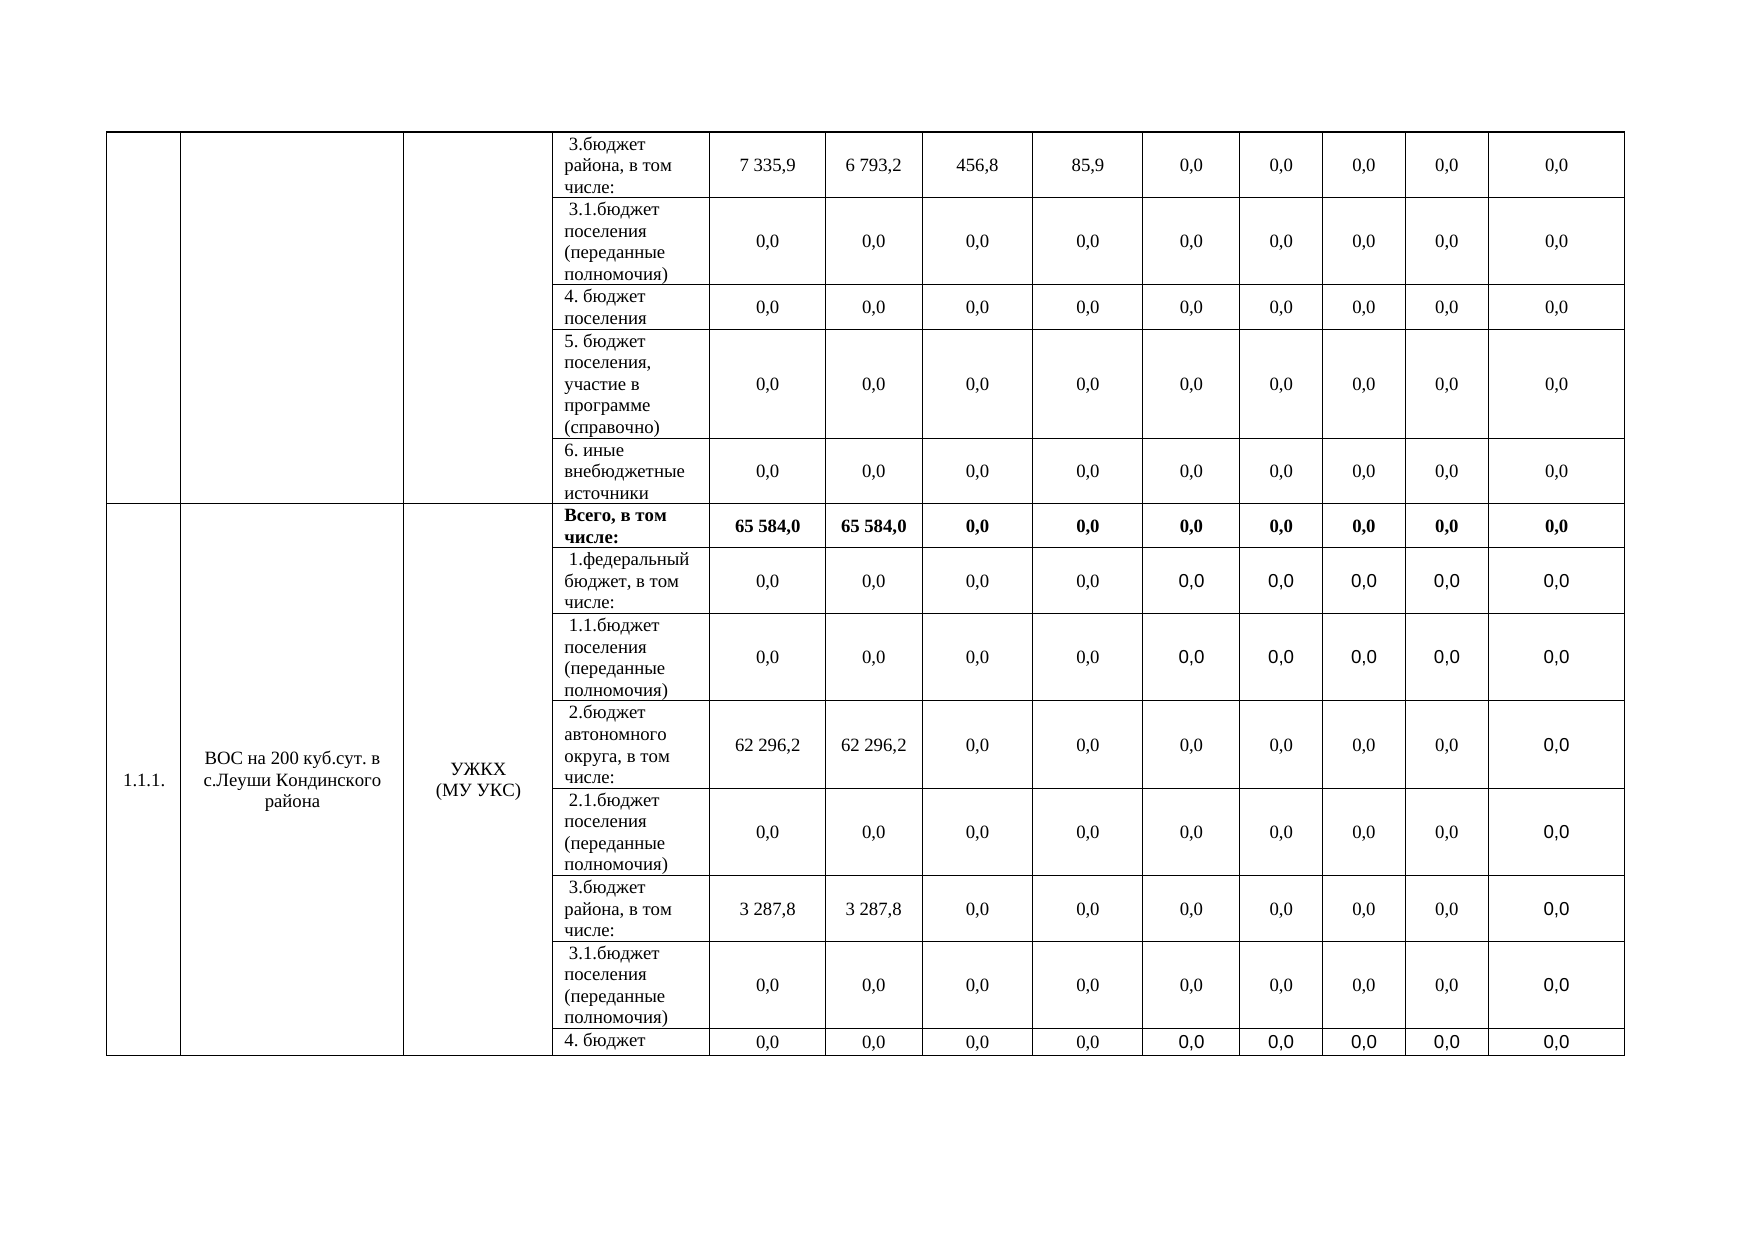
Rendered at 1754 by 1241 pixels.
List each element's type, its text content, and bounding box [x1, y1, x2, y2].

table_cell 0,0 [1240, 504, 1322, 547]
table_cell 0,0 [1489, 1029, 1624, 1054]
table_cell 65 584,0 [826, 504, 922, 547]
table_cell 0,0 [1143, 330, 1239, 437]
table_cell 0,0 [1323, 789, 1405, 875]
table_cell 6 793,2 [826, 133, 922, 197]
table_cell 4. бюджет поселения [553, 285, 709, 328]
table_cell 0,0 [923, 285, 1032, 328]
table_cell 85,9 [1033, 133, 1142, 197]
table_cell 0,0 [1143, 701, 1239, 788]
table_cell 0,0 [1323, 133, 1405, 197]
table_cell 0,0 [1406, 701, 1488, 788]
table_cell 0,0 [710, 439, 825, 503]
table_cell 0,0 [1489, 285, 1624, 328]
table_cell 0,0 [1489, 198, 1624, 284]
table_cell 2.1.бюджет поселения (переданные полномочия) [553, 789, 709, 875]
table_cell 0,0 [1033, 789, 1142, 875]
table_cell 2.бюджет автономного округа, в том числе: [553, 701, 709, 788]
table_cell 0,0 [1323, 504, 1405, 547]
table_cell 0,0 [1240, 285, 1322, 328]
table_cell 0,0 [923, 198, 1032, 284]
table_cell 0,0 [710, 548, 825, 613]
table_cell 0,0 [1323, 439, 1405, 503]
table_cell 0,0 [1033, 701, 1142, 788]
table_cell 0,0 [1143, 504, 1239, 547]
table_cell 0,0 [1489, 876, 1624, 941]
table_cell 0,0 [1406, 876, 1488, 941]
table_cell 3 287,8 [826, 876, 922, 941]
table_cell 0,0 [1489, 614, 1624, 700]
table_cell 0,0 [1033, 330, 1142, 437]
table_cell 0,0 [923, 876, 1032, 941]
table_cell 0,0 [1406, 330, 1488, 437]
table_cell 0,0 [1033, 1029, 1142, 1054]
table_cell 0,0 [1489, 548, 1624, 613]
table_cell 0,0 [826, 942, 922, 1028]
table_cell 0,0 [1406, 133, 1488, 197]
table_cell 0,0 [1406, 198, 1488, 284]
table_cell 0,0 [1033, 285, 1142, 328]
table_cell 0,0 [826, 439, 922, 503]
table_cell 0,0 [1143, 789, 1239, 875]
table_cell 0,0 [1406, 548, 1488, 613]
table_cell 0,0 [1240, 439, 1322, 503]
table_cell 65 584,0 [710, 504, 825, 547]
table_cell 0,0 [1406, 504, 1488, 547]
table_cell 0,0 [1033, 504, 1142, 547]
table_cell 0,0 [1240, 1029, 1322, 1054]
table_cell 0,0 [1033, 614, 1142, 700]
table_cell 62 296,2 [710, 701, 825, 788]
table_cell 0,0 [1323, 285, 1405, 328]
table_cell 0,0 [1489, 701, 1624, 788]
table_cell 0,0 [1143, 439, 1239, 503]
table_cell УЖКХ (МУ УКС) [404, 504, 552, 1054]
table_cell 0,0 [1240, 330, 1322, 437]
table_cell 0,0 [1489, 330, 1624, 437]
table_cell ВОС на 200 куб.сут. в с.Леуши Кондинского района [181, 504, 403, 1054]
table_cell 0,0 [923, 504, 1032, 547]
table_cell 0,0 [1143, 133, 1239, 197]
table_cell 3.бюджет района, в том числе: [553, 876, 709, 941]
table_cell 0,0 [1240, 942, 1322, 1028]
table_cell 3.1.бюджет поселения (переданные полномочия) [553, 198, 709, 284]
table_cell 0,0 [1033, 942, 1142, 1028]
table_cell 3.бюджет района, в том числе: [553, 133, 709, 197]
table_cell 0,0 [1323, 330, 1405, 437]
table_cell 0,0 [1323, 942, 1405, 1028]
table_cell 1.1.бюджет поселения (переданные полномочия) [553, 614, 709, 700]
table_cell 0,0 [923, 789, 1032, 875]
table_cell 0,0 [923, 439, 1032, 503]
table_cell 6. иные внебюджетные источники [553, 439, 709, 503]
table_cell 0,0 [923, 701, 1032, 788]
table_cell 0,0 [710, 789, 825, 875]
table_cell 0,0 [1240, 789, 1322, 875]
table_cell 0,0 [1143, 876, 1239, 941]
table_cell 0,0 [710, 614, 825, 700]
table_cell 62 296,2 [826, 701, 922, 788]
table_cell 0,0 [1240, 133, 1322, 197]
table_cell 0,0 [1489, 942, 1624, 1028]
table_cell 0,0 [1406, 942, 1488, 1028]
table_cell 0,0 [923, 330, 1032, 437]
table_cell 0,0 [1143, 942, 1239, 1028]
table_cell 0,0 [1323, 614, 1405, 700]
table_cell 3 287,8 [710, 876, 825, 941]
table_cell 0,0 [826, 198, 922, 284]
table_cell 0,0 [1143, 285, 1239, 328]
table_cell 0,0 [1033, 876, 1142, 941]
table_cell 0,0 [1406, 789, 1488, 875]
table_cell 0,0 [826, 548, 922, 613]
table_cell 0,0 [1323, 701, 1405, 788]
table_cell 0,0 [1406, 285, 1488, 328]
table_cell 0,0 [1489, 439, 1624, 503]
table_cell 0,0 [710, 1029, 825, 1054]
table_cell 0,0 [923, 548, 1032, 613]
table_cell 0,0 [826, 1029, 922, 1054]
table_cell 0,0 [1406, 1029, 1488, 1054]
table_cell 0,0 [1143, 198, 1239, 284]
table_cell Всего, в том числе: [553, 504, 709, 547]
table_cell 0,0 [1143, 614, 1239, 700]
table_cell 0,0 [1323, 876, 1405, 941]
table_cell 0,0 [1489, 133, 1624, 197]
table_cell 0,0 [826, 789, 922, 875]
table_cell 0,0 [1143, 1029, 1239, 1054]
table_cell 0,0 [1033, 548, 1142, 613]
table_cell 0,0 [1240, 701, 1322, 788]
table_cell 0,0 [923, 942, 1032, 1028]
table_cell 0,0 [1323, 548, 1405, 613]
table_cell 0,0 [1240, 198, 1322, 284]
table_cell 0,0 [1489, 789, 1624, 875]
table_cell 0,0 [710, 942, 825, 1028]
table_cell 3.1.бюджет поселения (переданные полномочия) [553, 942, 709, 1028]
table_cell 0,0 [1240, 614, 1322, 700]
table_cell 0,0 [710, 330, 825, 437]
table_cell 0,0 [1033, 439, 1142, 503]
table_cell 0,0 [1240, 876, 1322, 941]
table_cell 0,0 [923, 614, 1032, 700]
table_cell 7 335,9 [710, 133, 825, 197]
table_cell 0,0 [1240, 548, 1322, 613]
table_cell 5. бюджет поселения, участие в программе (справочно) [553, 330, 709, 437]
table_cell 0,0 [1406, 439, 1488, 503]
table_cell 0,0 [826, 614, 922, 700]
table_cell 0,0 [710, 198, 825, 284]
table_cell 4. бюджет поселения [553, 1029, 709, 1054]
table_cell 0,0 [826, 285, 922, 328]
table_cell 0,0 [710, 285, 825, 328]
table_cell 0,0 [1489, 504, 1624, 547]
table_cell 0,0 [1143, 548, 1239, 613]
table_cell 1.1.1. [107, 504, 180, 1054]
table_cell 0,0 [923, 1029, 1032, 1054]
table_cell 0,0 [1323, 198, 1405, 284]
table_cell 0,0 [826, 330, 922, 437]
table_cell 456,8 [923, 133, 1032, 197]
table_cell 0,0 [1323, 1029, 1405, 1054]
table_cell 0,0 [1406, 614, 1488, 700]
table_cell 1.федеральный бюджет, в том числе: [553, 548, 709, 613]
table_cell 0,0 [1033, 198, 1142, 284]
